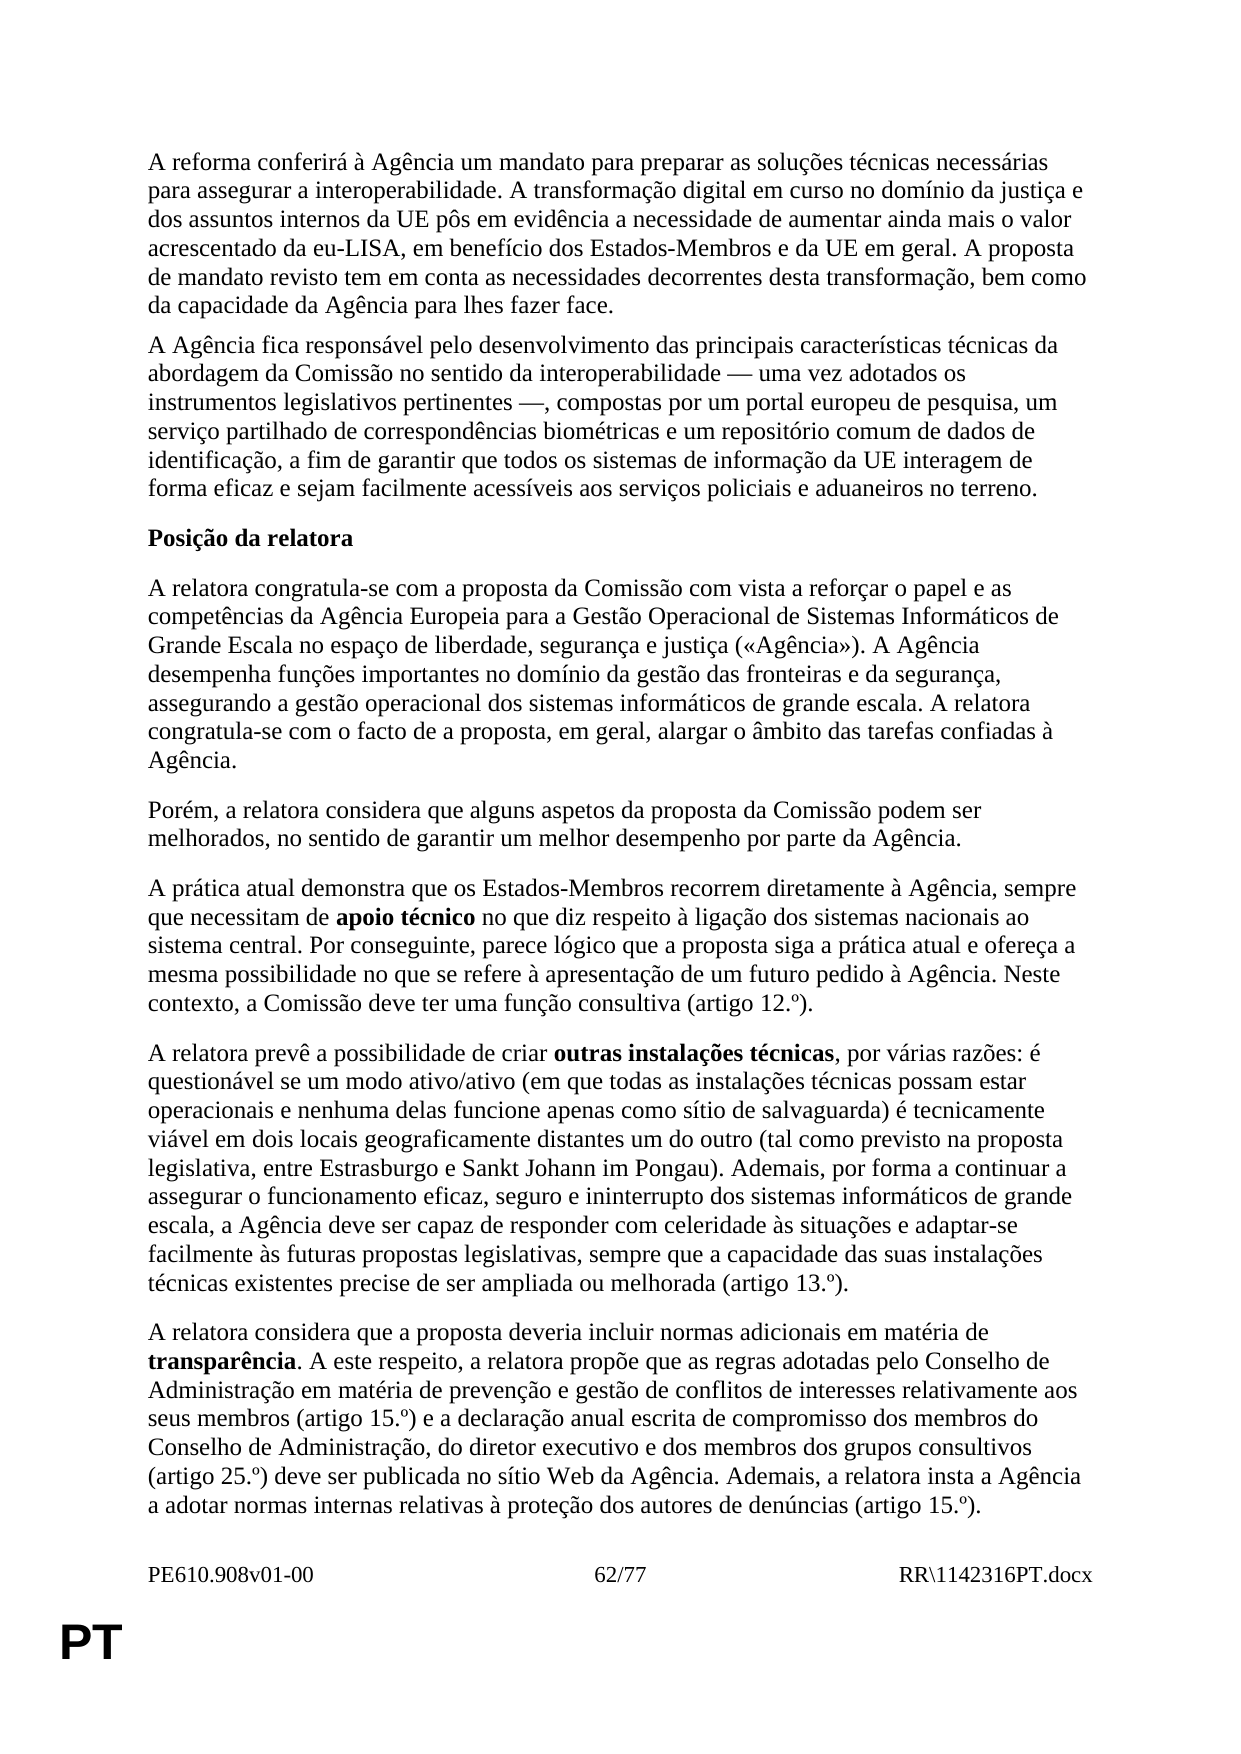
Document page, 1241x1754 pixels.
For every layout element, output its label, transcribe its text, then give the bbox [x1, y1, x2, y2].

text Porém, a relatora considera que alguns aspetos da proposta da Comissão podem ser melhorados, no sentido de garantir um melhor desempenho por parte da Agência. [148, 795, 1092, 852]
text A relatora prevê a possibilidade de criar outras instalações técnicas, por várias razões: é questionável se um modo ativo/ativo (em que todas as instalações técnicas possam estar operacionais e nenhuma delas funcione apenas como sítio de salvaguarda) é tecnicamente viável em dois locais geograficamente distantes um do outro (tal como previsto na proposta legislativa, entre Estrasburgo e Sankt Johann im Pongau). Ademais, por forma a continuar a assegurar o funcionamento eficaz, seguro e ininterrupto dos sistemas informáticos de grande escala, a Agência deve ser capaz de responder com celeridade às situações e adaptar-se facilmente às futuras propostas legislativas, sempre que a capacidade das suas instalações técnicas existentes precise de ser ampliada ou melhorada (artigo 13.º). [148, 1038, 1092, 1296]
text A prática atual demonstra que os Estados-Membros recorrem diretamente à Agência, sempre que necessitam de apoio técnico no que diz respeito à ligação dos sistemas nacionais ao sistema central. Por conseguinte, parece lógico que a proposta siga a prática atual e ofereça a mesma possibilidade no que se refere à apresentação de um futuro pedido à Agência. Neste contexto, a Comissão deve ter uma função consultiva (artigo 12.º). [148, 873, 1092, 1017]
text A relatora congratula-se com a proposta da Comissão com vista a reforçar o papel e as competências da Agência Europeia para a Gestão Operacional de Sistemas Informáticos de Grande Escala no espaço de liberdade, segurança e justiça («Agência»). A Agência desempenha funções importantes no domínio da gestão das fronteiras e da segurança, assegurando a gestão operacional dos sistemas informáticos de grande escala. A relatora congratula-se com o facto de a proposta, em geral, alargar o âmbito das tarefas confiadas à Agência. [148, 573, 1092, 774]
text A relatora considera que a proposta deveria incluir normas adicionais em matéria de transparência. A este respeito, a relatora propõe que as regras adotadas pelo Conselho de Administração em matéria de prevenção e gestão de conflitos de interesses relativamente aos seus membros (artigo 15.º) e a declaração anual escrita de compromisso dos membros do Conselho de Administração, do diretor executivo e dos membros dos grupos consultivos (artigo 25.º) deve ser publicada no sítio Web da Agência. Ademais, a relatora insta a Agência a adotar normas internas relativas à proteção dos autores de denúncias (artigo 15.º). [148, 1317, 1092, 1518]
text A Agência fica responsável pelo desenvolvimento das principais características técnicas da abordagem da Comissão no sentido da interoperabilidade — uma vez adotados os instrumentos legislativos pertinentes —, compostas por um portal europeu de pesquisa, um serviço partilhado de correspondências biométricas e um repositório comum de dados de identificação, a fim de garantir que todos os sistemas de informação da UE interagem de forma eficaz e sejam facilmente acessíveis aos serviços policiais e aduaneiros no terreno. [148, 330, 1092, 502]
text Posição da relatora [148, 523, 1092, 552]
text A reforma conferirá à Agência um mandato para preparar as soluções técnicas necessárias para assegurar a interoperabilidade. A transformação digital em curso no domínio da justiça e dos assuntos internos da UE pôs em evidência a necessidade de aumentar ainda mais o valor acrescentado da eu-LISA, em benefício dos Estados-Membros e da UE em geral. A proposta de mandato revisto tem em conta as necessidades decorrentes desta transformação, bem como da capacidade da Agência para lhes fazer face. [148, 147, 1092, 319]
